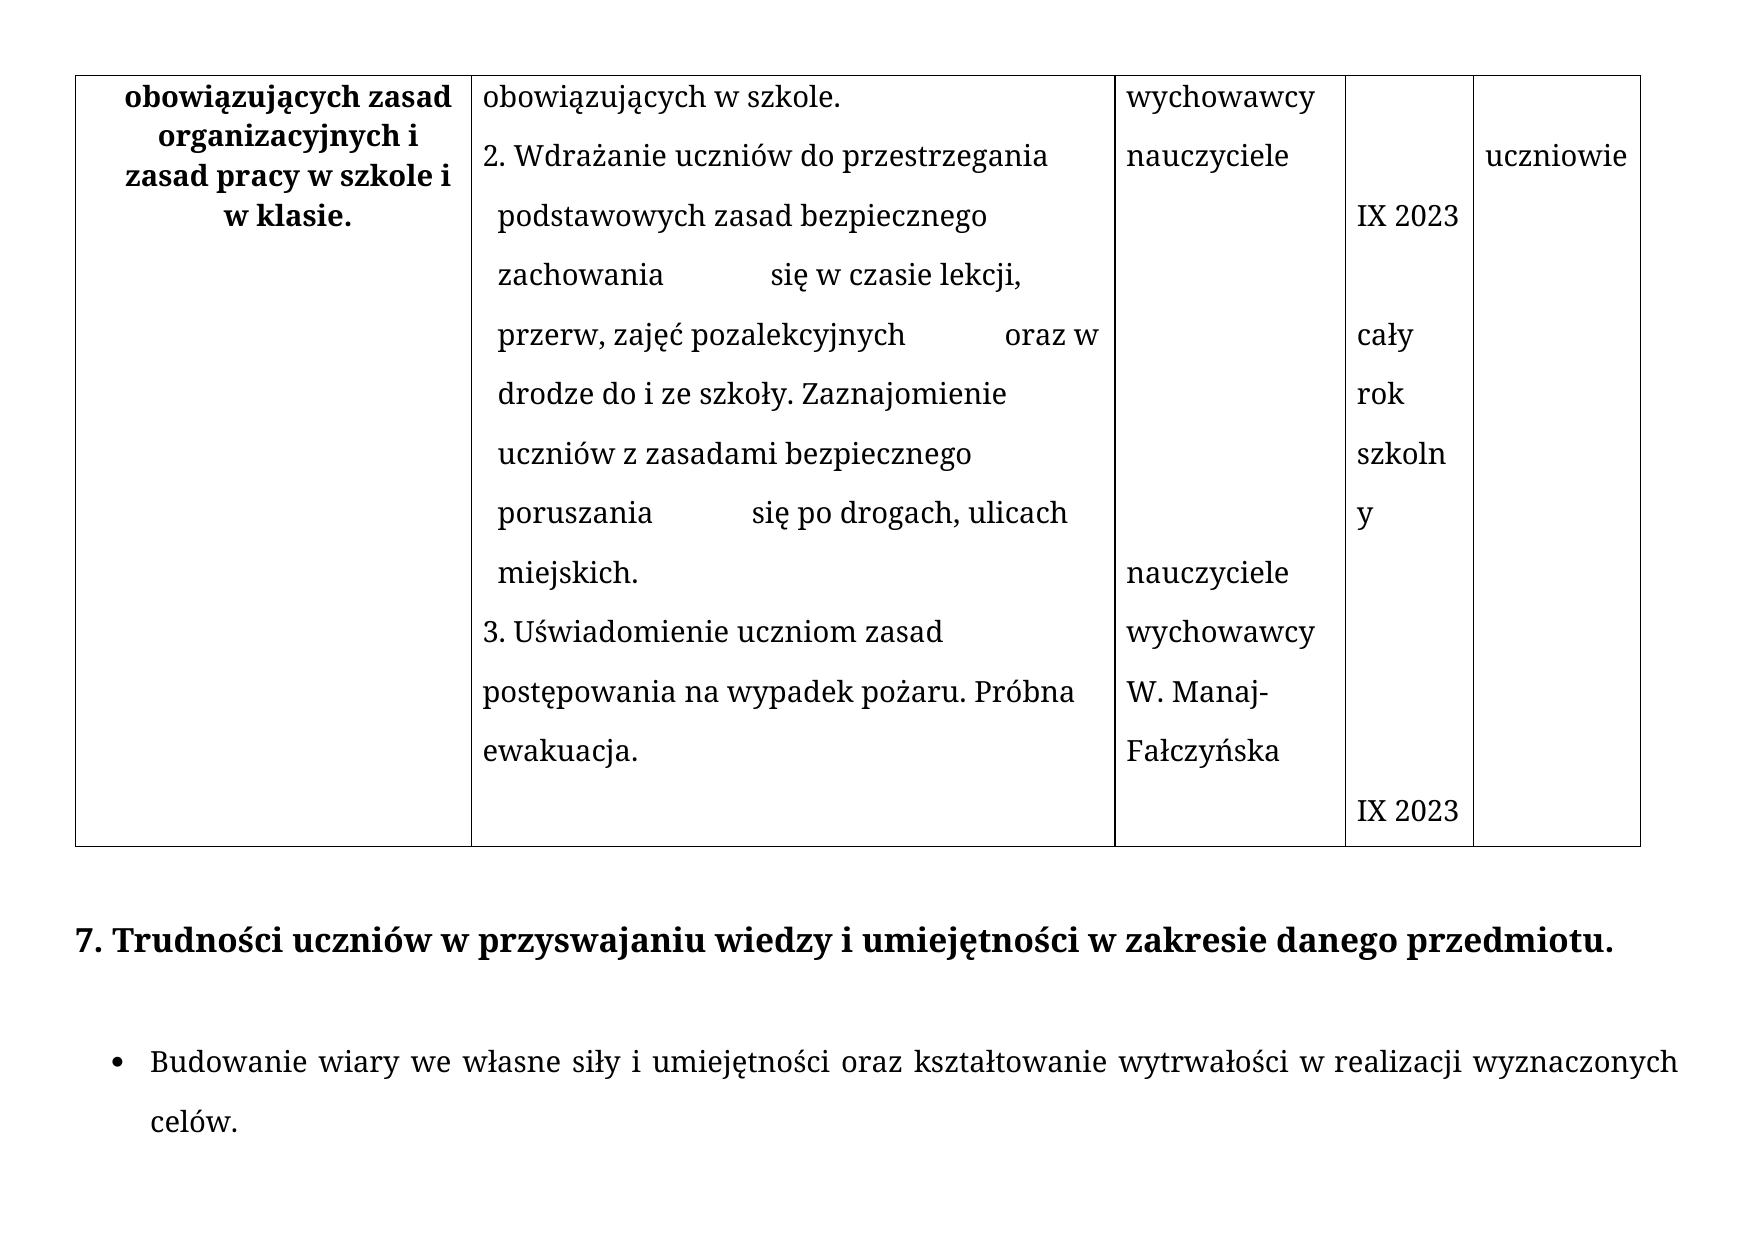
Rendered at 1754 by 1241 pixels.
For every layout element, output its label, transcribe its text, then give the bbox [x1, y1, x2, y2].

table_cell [1474, 76, 1640, 846]
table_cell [76, 76, 471, 846]
text 7. Trudności uczniów w przyswajaniu wiedzy i umiejętności w zakresie danego przedmiotu. [75, 917, 1679, 962]
list Budowanie wiary we własne siły i umiejętności oraz kształtowanie wytrwałości w realizacji wyznaczonych celów. [112, 1041, 1679, 1141]
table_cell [472, 76, 1114, 846]
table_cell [1346, 76, 1473, 846]
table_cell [1116, 76, 1345, 846]
